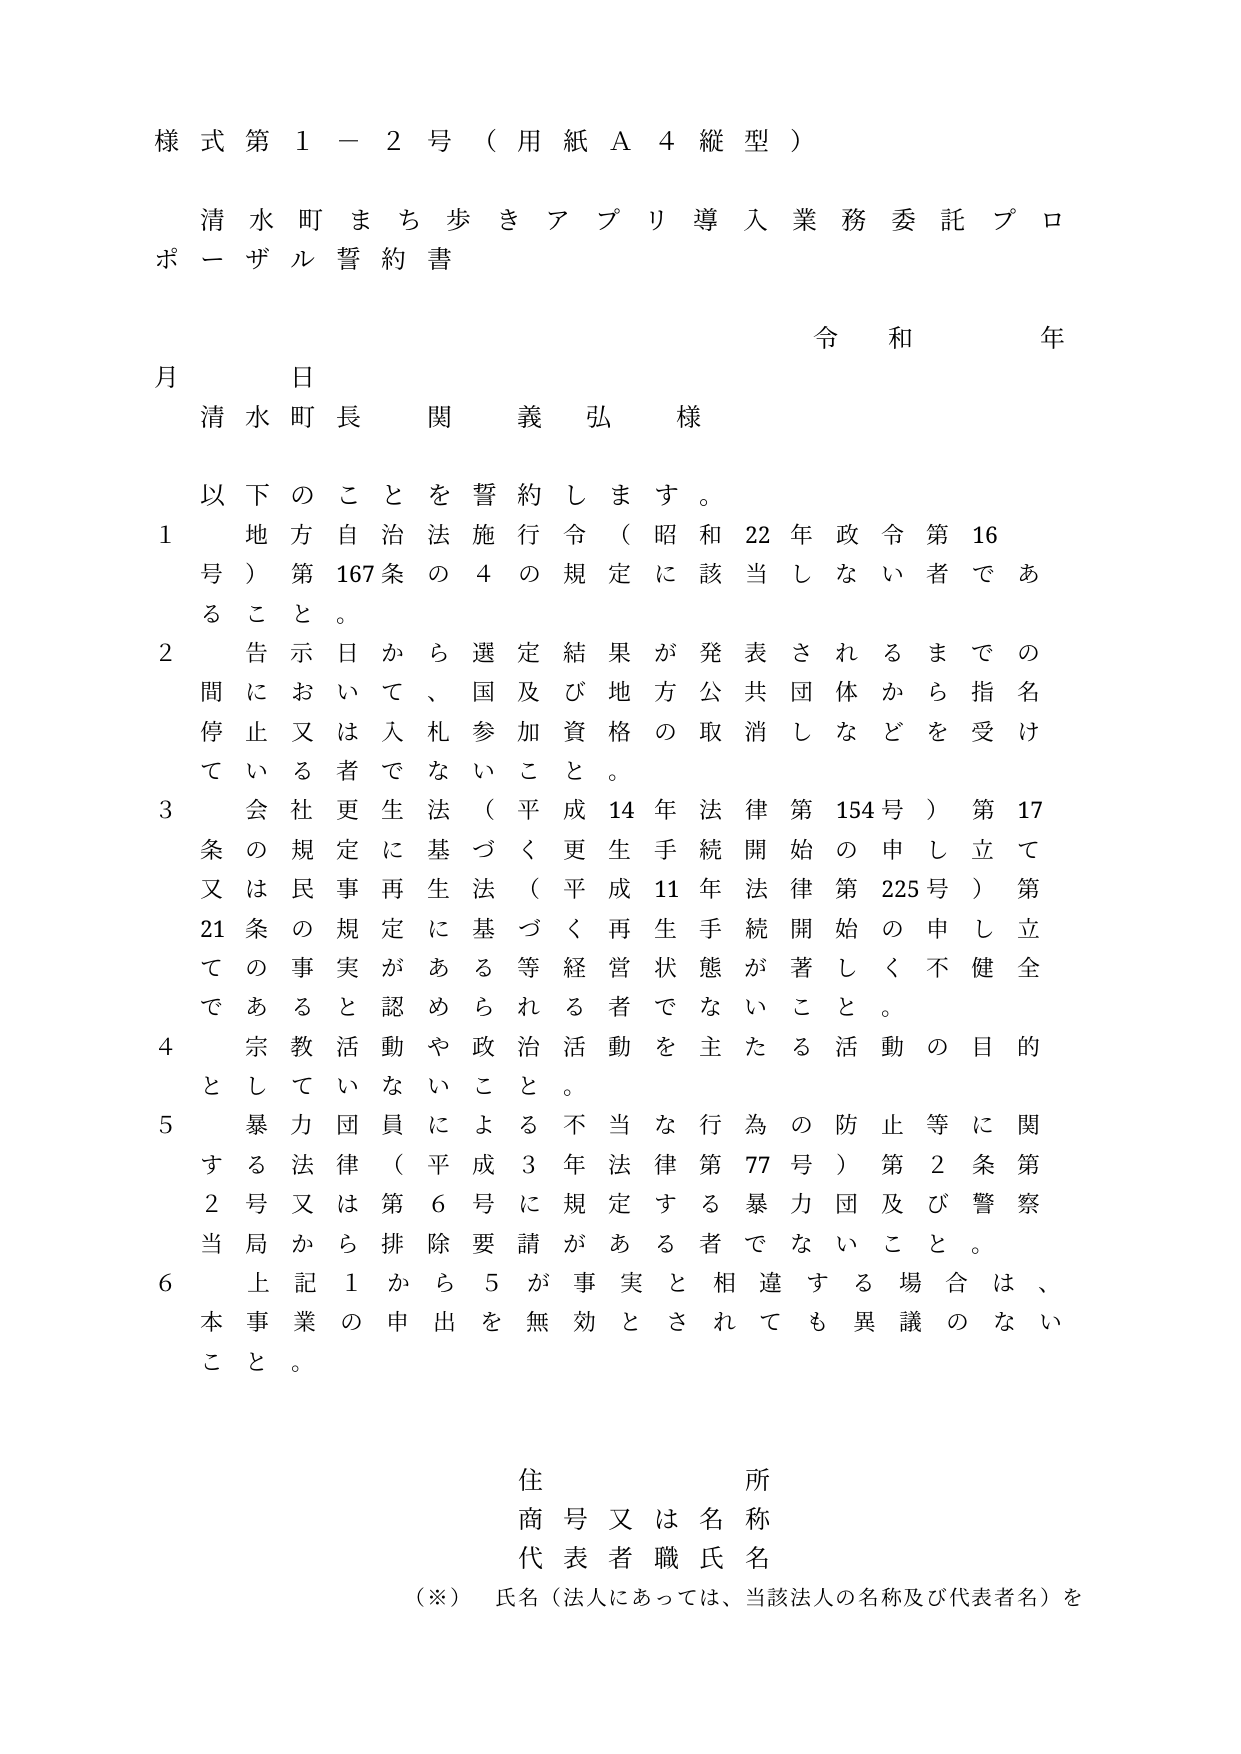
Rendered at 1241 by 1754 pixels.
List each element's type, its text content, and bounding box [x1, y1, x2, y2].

text 代表者職氏名 [154, 1537, 1086, 1577]
text 商号又は名称 [154, 1498, 1086, 1537]
text 住 所 [154, 1459, 1086, 1498]
text 清水町まち歩きアプリ導入業務委託プロポーザル誓約書 [154, 199, 1086, 277]
text ２ 告示日から選定結果が発表されるまでの間において、国及び地方公共団体から指名停止又は入札参加資格の取消しなどを受けている者でないこと。 [154, 632, 1086, 789]
text 清水町長 関 義 弘 様 [154, 396, 1086, 435]
text 令和 年 月 日 [154, 317, 1086, 396]
text １ 地方自治法施行令（昭和22年政令第16号）第167条の４の規定に該当しない者であること。 [154, 514, 1086, 632]
text （※） 氏名（法人にあっては、当該法人の名称及び代表者名）を [154, 1577, 1086, 1616]
text 以下のことを誓約します。 [154, 474, 1086, 514]
text ５ 暴力団員による不当な行為の防止等に関する法律（平成３年法律第77号）第２条第２号又は第６号に規定する暴力団及び警察当局から排除要請がある者でないこと。 [154, 1104, 1086, 1262]
text ６ 上記１から５が事実と相違する場合は、本事業の申出を無効とされても異議のないこと。 [154, 1262, 1086, 1380]
text 様式第１－２号（用紙Ａ４縦型） [154, 120, 986, 159]
text ４ 宗教活動や政治活動を主たる活動の目的としていないこと。 [154, 1026, 1086, 1104]
text ３ 会社更生法（平成14年法律第154号）第17条の規定に基づく更生手続開始の申し立て又は民事再生法（平成11年法律第225号）第21条の規定に基づく再生手続開始の申し立ての事実がある等経営状態が著しく不健全であると認められる者でないこと。 [154, 789, 1086, 1026]
